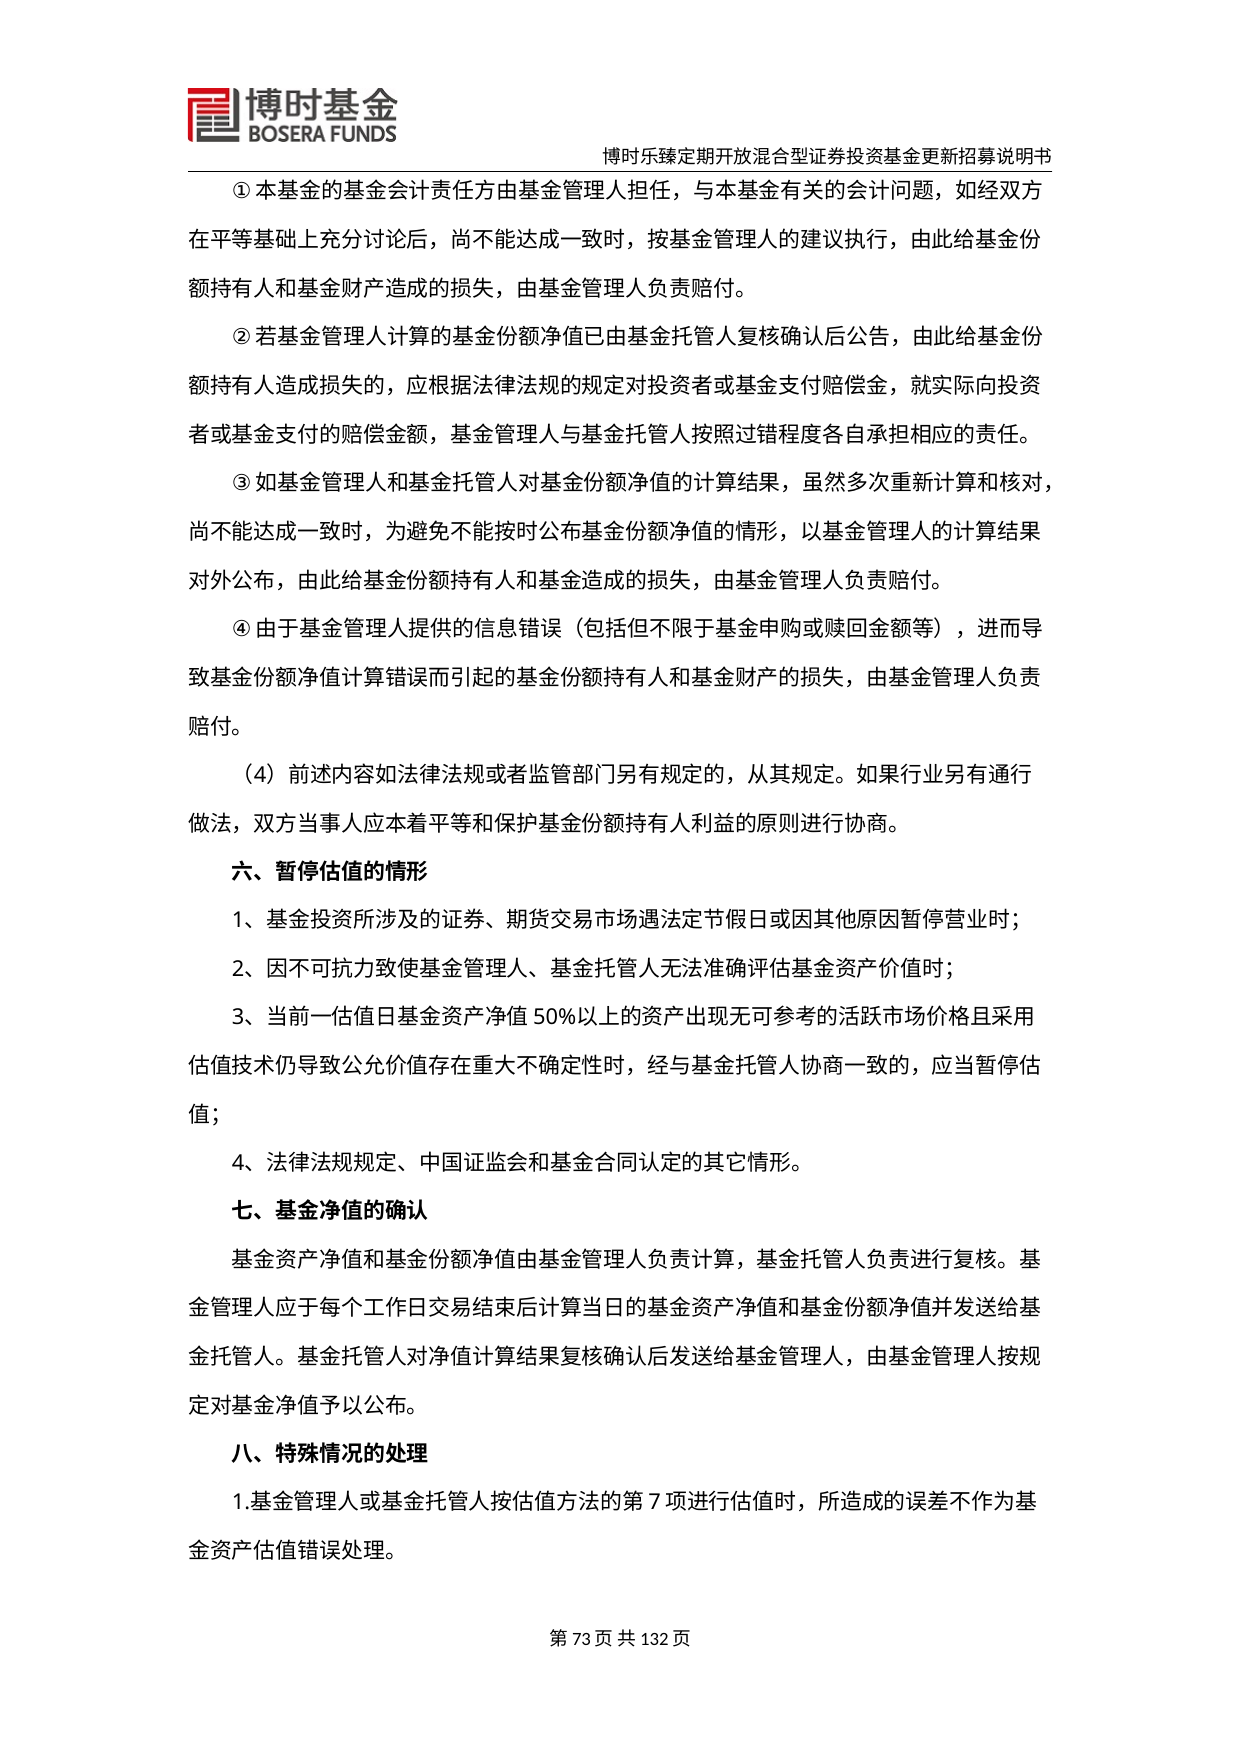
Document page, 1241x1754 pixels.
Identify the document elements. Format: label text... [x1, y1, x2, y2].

text 基金资产净值和基金份额净值由基金管理人负责计算，基金托管人负责进行复核。基金管理人应于每个工作日交易结束后计算当日的基金资产净值和基金份额净值并发送给基金托管人。基金托管人对净值计算结果复核确认后发送给基金管理人，由基金管理人按规定对基金净值予以公布。 [188, 1241, 1052, 1420]
text 八、特殊情况的处理 [188, 1436, 1052, 1468]
text 六、暂停估值的情形 [188, 854, 1052, 886]
text ②若基金管理人计算的基金份额净值已由基金托管人复核确认后公告，由此给基金份额持有人造成损失的，应根据法律法规的规定对投资者或基金支付赔偿金，就实际向投资者或基金支付的赔偿金额，基金管理人与基金托管人按照过错程度各自承担相应的责任。 [188, 319, 1052, 449]
text 1、基金投资所涉及的证券、期货交易市场遇法定节假日或因其他原因暂停营业时； [188, 902, 1052, 934]
text ③如基金管理人和基金托管人对基金份额净值的计算结果，虽然多次重新计算和核对，尚不能达成一致时，为避免不能按时公布基金份额净值的情形，以基金管理人的计算结果对外公布，由此给基金份额持有人和基金造成的损失，由基金管理人负责赔付。 [188, 465, 1052, 595]
text ①本基金的基金会计责任方由基金管理人担任，与本基金有关的会计问题，如经双方在平等基础上充分讨论后，尚不能达成一致时，按基金管理人的建议执行，由此给基金份额持有人和基金财产造成的损失，由基金管理人负责赔付。 [188, 173, 1052, 303]
text ④由于基金管理人提供的信息错误（包括但不限于基金申购或赎回金额等），进而导致基金份额净值计算错误而引起的基金份额持有人和基金财产的损失，由基金管理人负责赔付。 [188, 611, 1052, 741]
text （4）前述内容如法律法规或者监管部门另有规定的，从其规定。如果行业另有通行做法，双方当事人应本着平等和保护基金份额持有人利益的原则进行协商。 [188, 757, 1052, 838]
text 4、法律法规规定、中国证监会和基金合同认定的其它情形。 [188, 1144, 1052, 1177]
text 1.基金管理人或基金托管人按估值方法的第7项进行估值时，所造成的误差不作为基金资产估值错误处理。 [188, 1484, 1052, 1565]
text 七、基金净值的确认 [188, 1193, 1052, 1225]
text 3、当前一估值日基金资产净值50%以上的资产出现无可参考的活跃市场价格且采用估值技术仍导致公允价值存在重大不确定性时，经与基金托管人协商一致的，应当暂停估值； [188, 999, 1052, 1129]
text 2、因不可抗力致使基金管理人、基金托管人无法准确评估基金资产价值时； [188, 950, 1052, 983]
picture [187, 88, 398, 142]
